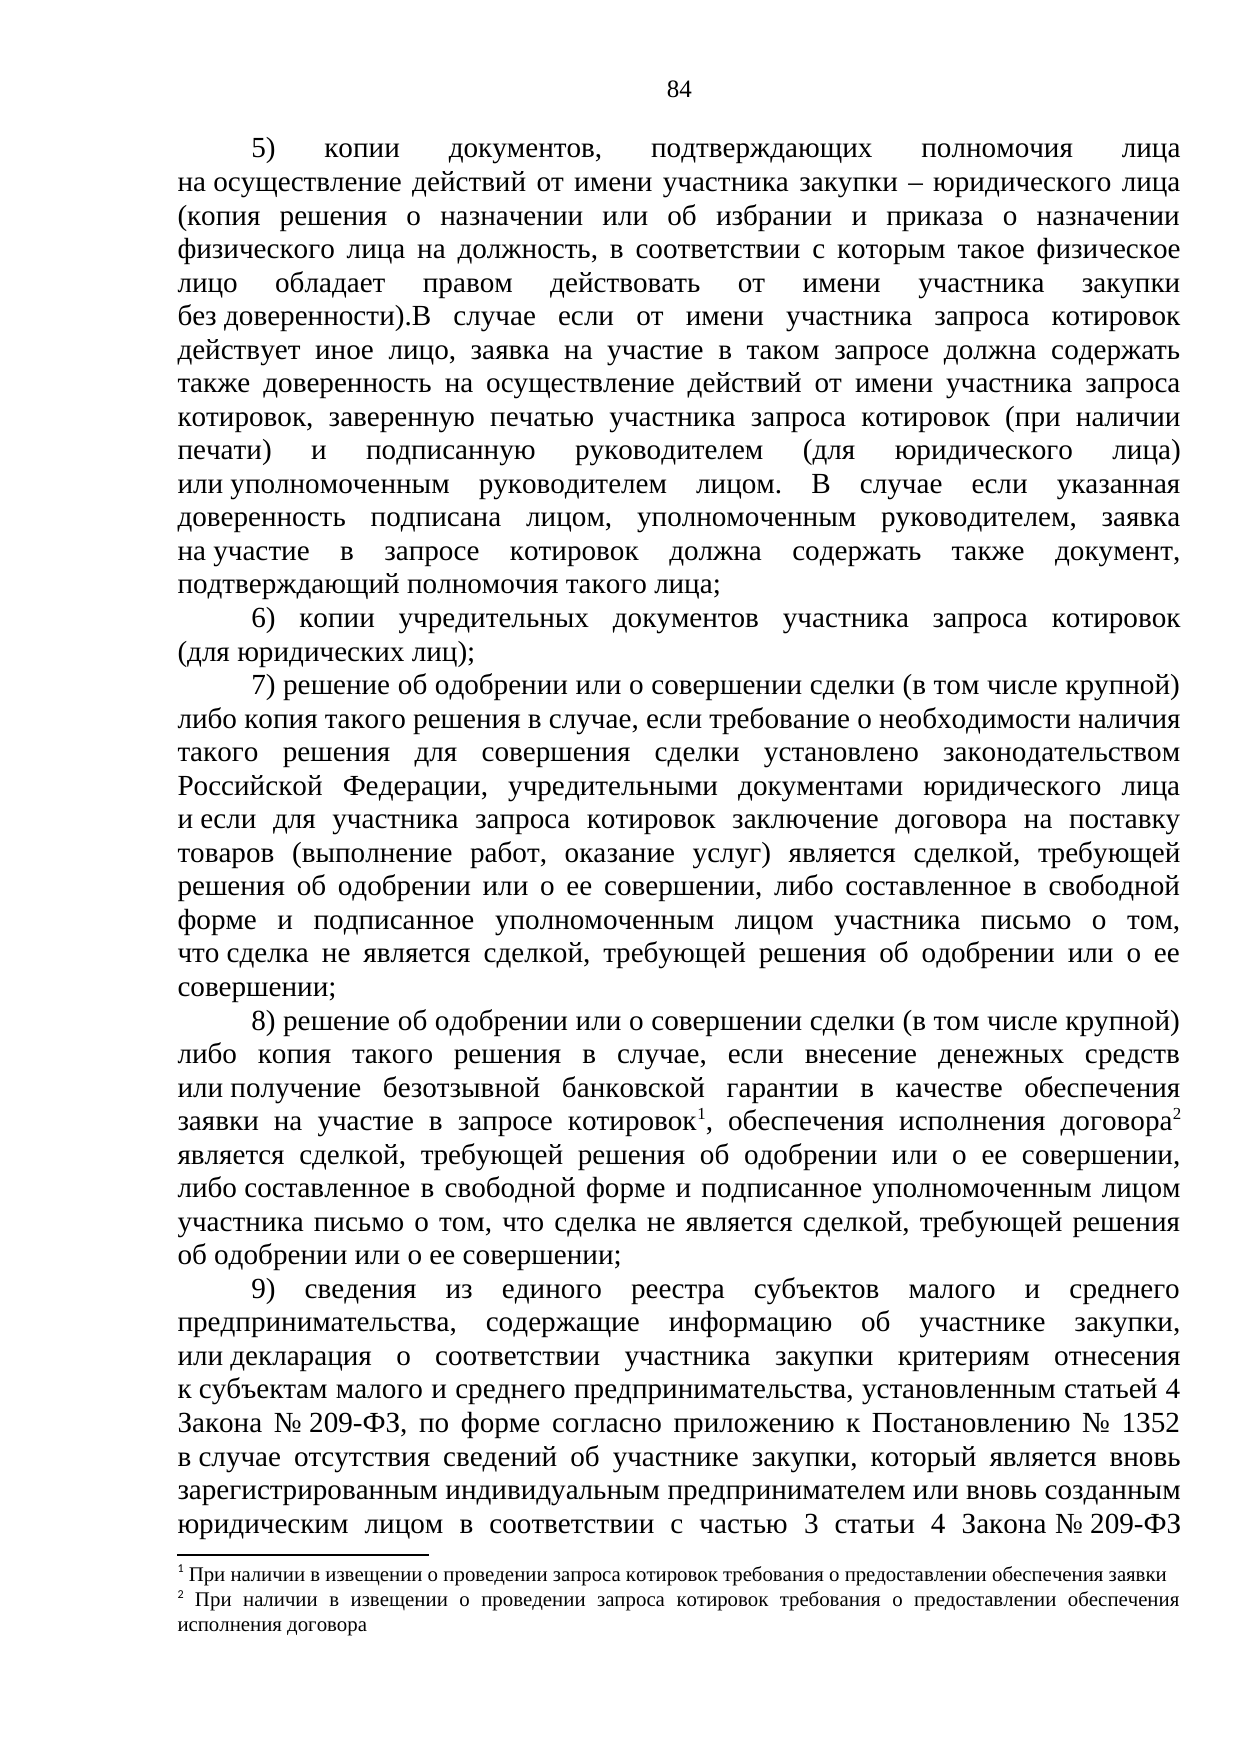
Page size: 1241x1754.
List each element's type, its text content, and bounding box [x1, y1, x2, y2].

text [177, 1271, 1181, 1539]
text 5) копии документов, подтверждающих полномочия лица на осуществление действий от имени участника закупки – юридического лица (копия решения о назначении или об избрании и приказа о назначении физического лица на должность, в соответствии с которым такое физическое лицо обладает правом действовать от имени участника закупки без доверенности).В случае если от имени участника запроса котировок действует иное лицо, заявка на участие в таком запросе должна содержать также доверенность на осуществление действий от имени участника запроса котировок, заверенную печатью участника запроса котировок (при наличии печати) и подписанную руководителем (для юридического лица) или уполномоченным руководителем лицом. В случае если указанная доверенность подписана лицом, уполномоченным руководителем, заявка на участие в запросе котировок должна содержать также документ, подтверждающий полномочия такого лица; [177, 131, 1181, 600]
text 8) решение об одобрении или о совершении сделки (в том числе крупной) либо копия такого решения в случае, если внесение денежных средств или получение безотзывной банковской гарантии в качестве обеспечения заявки на участие в запросе котировок, обеспечения исполнения договора является сделкой, требующей решения об одобрении или о ее совершении, либо составленное в свободной форме и подписанное уполномоченным лицом участника письмо о том, что сделка не является сделкой, требующей решения об одобрении или о ее совершении; [177, 1003, 1181, 1271]
text 6) копии учредительных документов участника запроса котировок (для юридических лиц); [177, 600, 1181, 667]
text 7) решение об одобрении или о совершении сделки (в том числе крупной) либо копия такого решения в случае, если требование о необходимости наличия такого решения для совершения сделки установлено законодательством Российской Федерации, учредительными документами юридического лица и если для участника запроса котировок заключение договора на поставку товаров (выполнение работ, оказание услуг) является сделкой, требующей решения об одобрении или о ее совершении, либо составленное в свободной форме и подписанное уполномоченным лицом участника письмо о том, что сделка не является сделкой, требующей решения об одобрении или о ее совершении; [177, 667, 1181, 1003]
